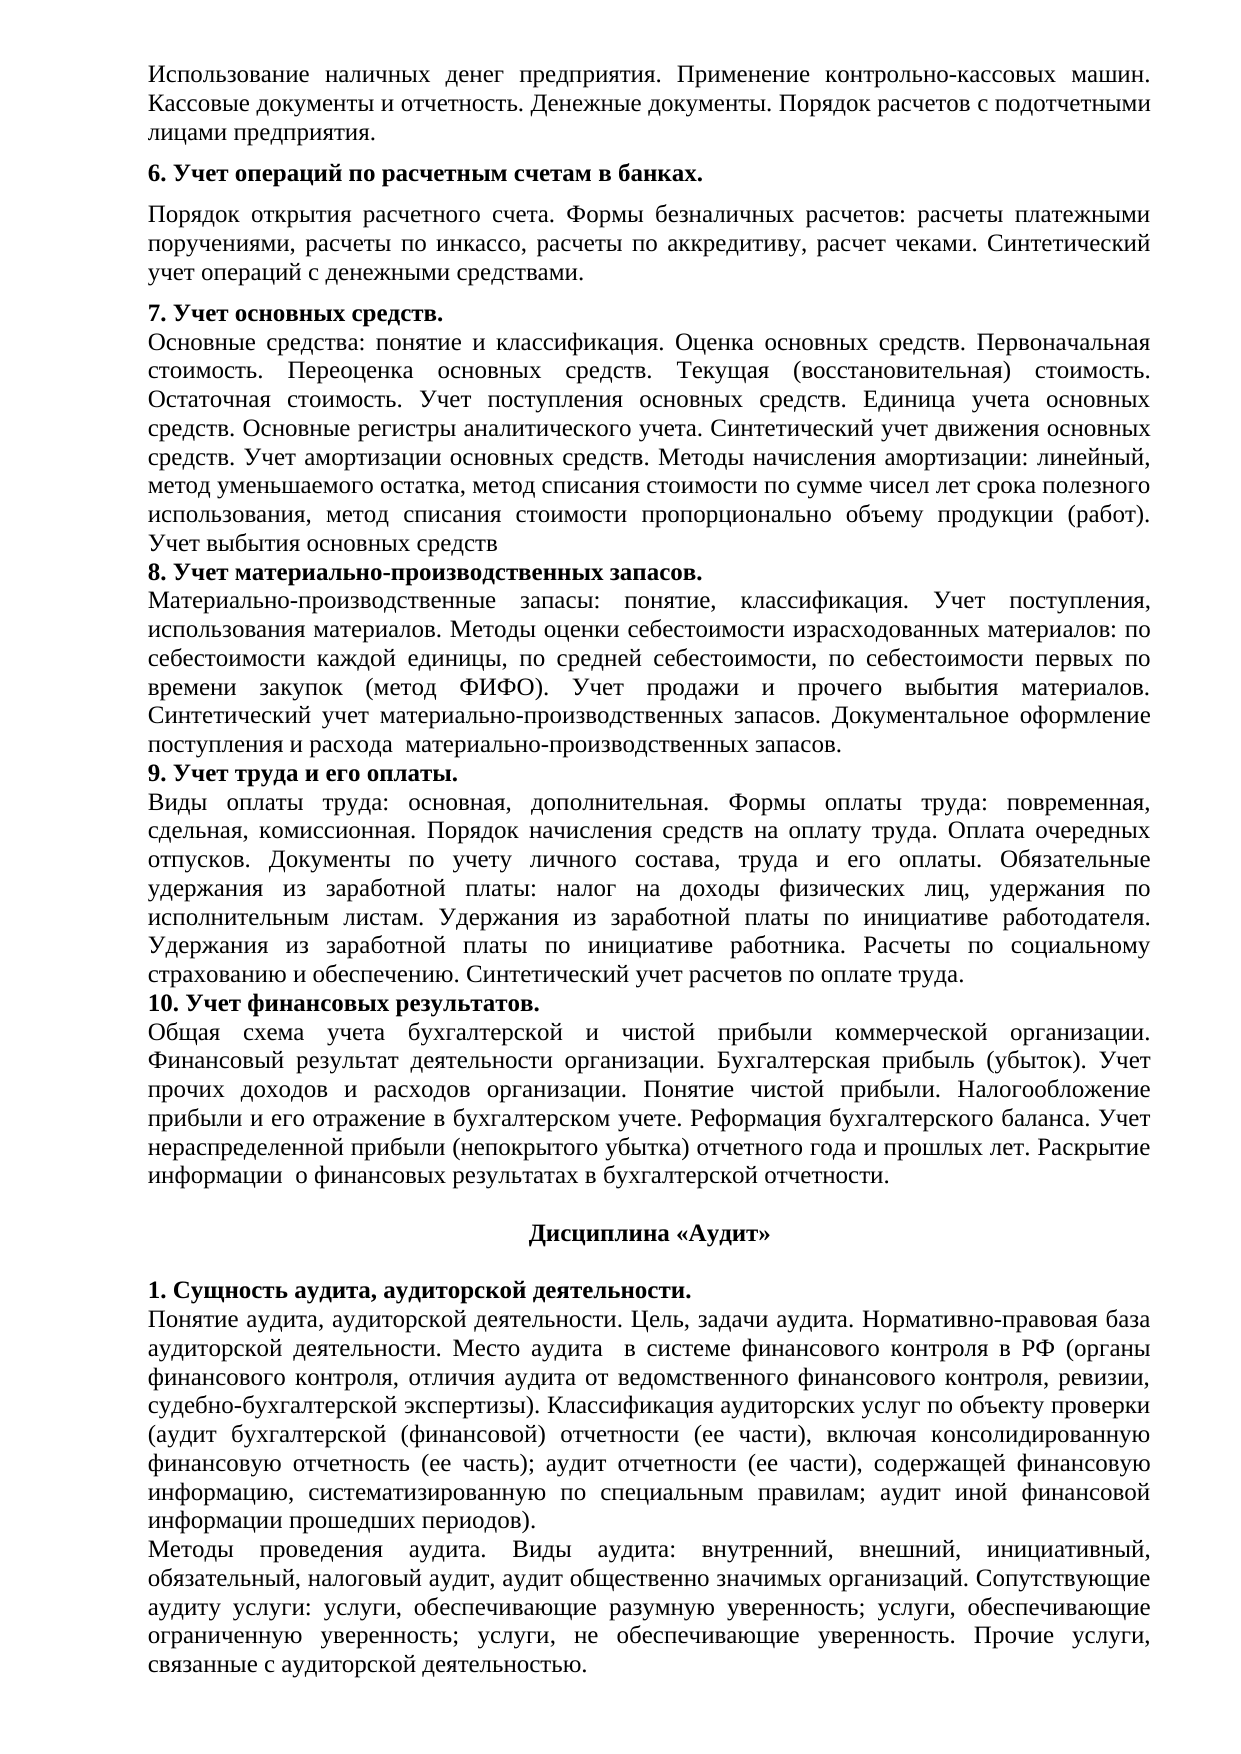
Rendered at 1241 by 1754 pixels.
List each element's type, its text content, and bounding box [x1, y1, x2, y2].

text 9. Учет труда и его оплаты. [148, 758, 1152, 787]
text 7. Учет основных средств. [148, 298, 1152, 327]
text 10. Учет финансовых результатов. [148, 988, 1152, 1017]
text 1. Сущность аудита, аудиторской деятельности. [148, 1275, 1152, 1304]
text Виды оплаты труда: основная, дополнительная. Формы оплаты труда: повременная, сдельная, комиссионная. Порядок начисления средств на оплату труда. Оплата очередных отпусков. Документы по учету личного состава, труда и его оплаты. Обязательные удержания из заработной платы: налог на доходы физических лиц, удержания по исполнительным листам. Удержания из заработной платы по инициативе работодателя. Удержания из заработной платы по инициативе работника. Расчеты по социальному страхованию и обеспечению. Синтетический учет расчетов по оплате труда. [148, 787, 1152, 988]
text Порядок открытия расчетного счета. Формы безналичных расчетов: расчеты платежными поручениями, расчеты по инкассо, расчеты по аккредитиву, расчет чеками. Синтетический учет операций с денежными средствами. [148, 199, 1152, 285]
text Общая схема учета бухгалтерской и чистой прибыли коммерческой организации. Финансовый результат деятельности организации. Бухгалтерская прибыль (убыток). Учет прочих доходов и расходов организации. Понятие чистой прибыли. Налогообложение прибыли и его отражение в бухгалтерском учете. Реформация бухгалтерского баланса. Учет нераспределенной прибыли (непокрытого убытка) отчетного года и прошлых лет. Раскрытие информации о финансовых результатах в бухгалтерской отчетности. [148, 1017, 1152, 1189]
text Основные средства: понятие и классификация. Оценка основных средств. Первоначальная стоимость. Переоценка основных средств. Текущая (восстановительная) стоимость. Остаточная стоимость. Учет поступления основных средств. Единица учета основных средств. Основные регистры аналитического учета. Синтетический учет движения основных средств. Учет амортизации основных средств. Методы начисления амортизации: линейный, метод уменьшаемого остатка, метод списания стоимости по сумме чисел лет срока полезного использования, метод списания стоимости пропорционально объему продукции (работ). Учет выбытия основных средств [148, 327, 1152, 557]
text 6. Учет операций по расчетным счетам в банках. [148, 158, 1152, 187]
text Материально-производственные запасы: понятие, классификация. Учет поступления, использования материалов. Методы оценки себестоимости израсходованных материалов: по себестоимости каждой единицы, по средней себестоимости, по себестоимости первых по времени закупок (метод ФИФО). Учет продажи и прочего выбытия материалов. Синтетический учет материально-производственных запасов. Документальное оформление поступления и расхода материально-производственных запасов. [148, 585, 1152, 758]
text Дисциплина «Аудит» [148, 1218, 1152, 1247]
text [148, 59, 1152, 145]
text 8. Учет материально-производственных запасов. [148, 557, 1152, 585]
text Понятие аудита, аудиторской деятельности. Цель, задачи аудита. Нормативно-правовая база аудиторской деятельности. Место аудита в системе финансового контроля в РФ (органы финансового контроля, отличия аудита от ведомственного финансового контроля, ревизии, судебно-бухгалтерской экспертизы). Классификация аудиторских услуг по объекту проверки (аудит бухгалтерской (финансовой) отчетности (ее части), включая консолидированную финансовую отчетность (ее часть); аудит отчетности (ее части), содержащей финансовую информацию, систематизированную по специальным правилам; аудит иной финансовой информации прошедших периодов). [148, 1304, 1152, 1534]
text Методы проведения аудита. Виды аудита: внутренний, внешний, инициативный, обязательный, налоговый аудит, аудит общественно значимых организаций. Сопутствующие аудиту услуги: услуги, обеспечивающие разумную уверенность; услуги, обеспечивающие ограниченную уверенность; услуги, не обеспечивающие уверенность. Прочие услуги, связанные с аудиторской деятельностью. [148, 1534, 1152, 1678]
